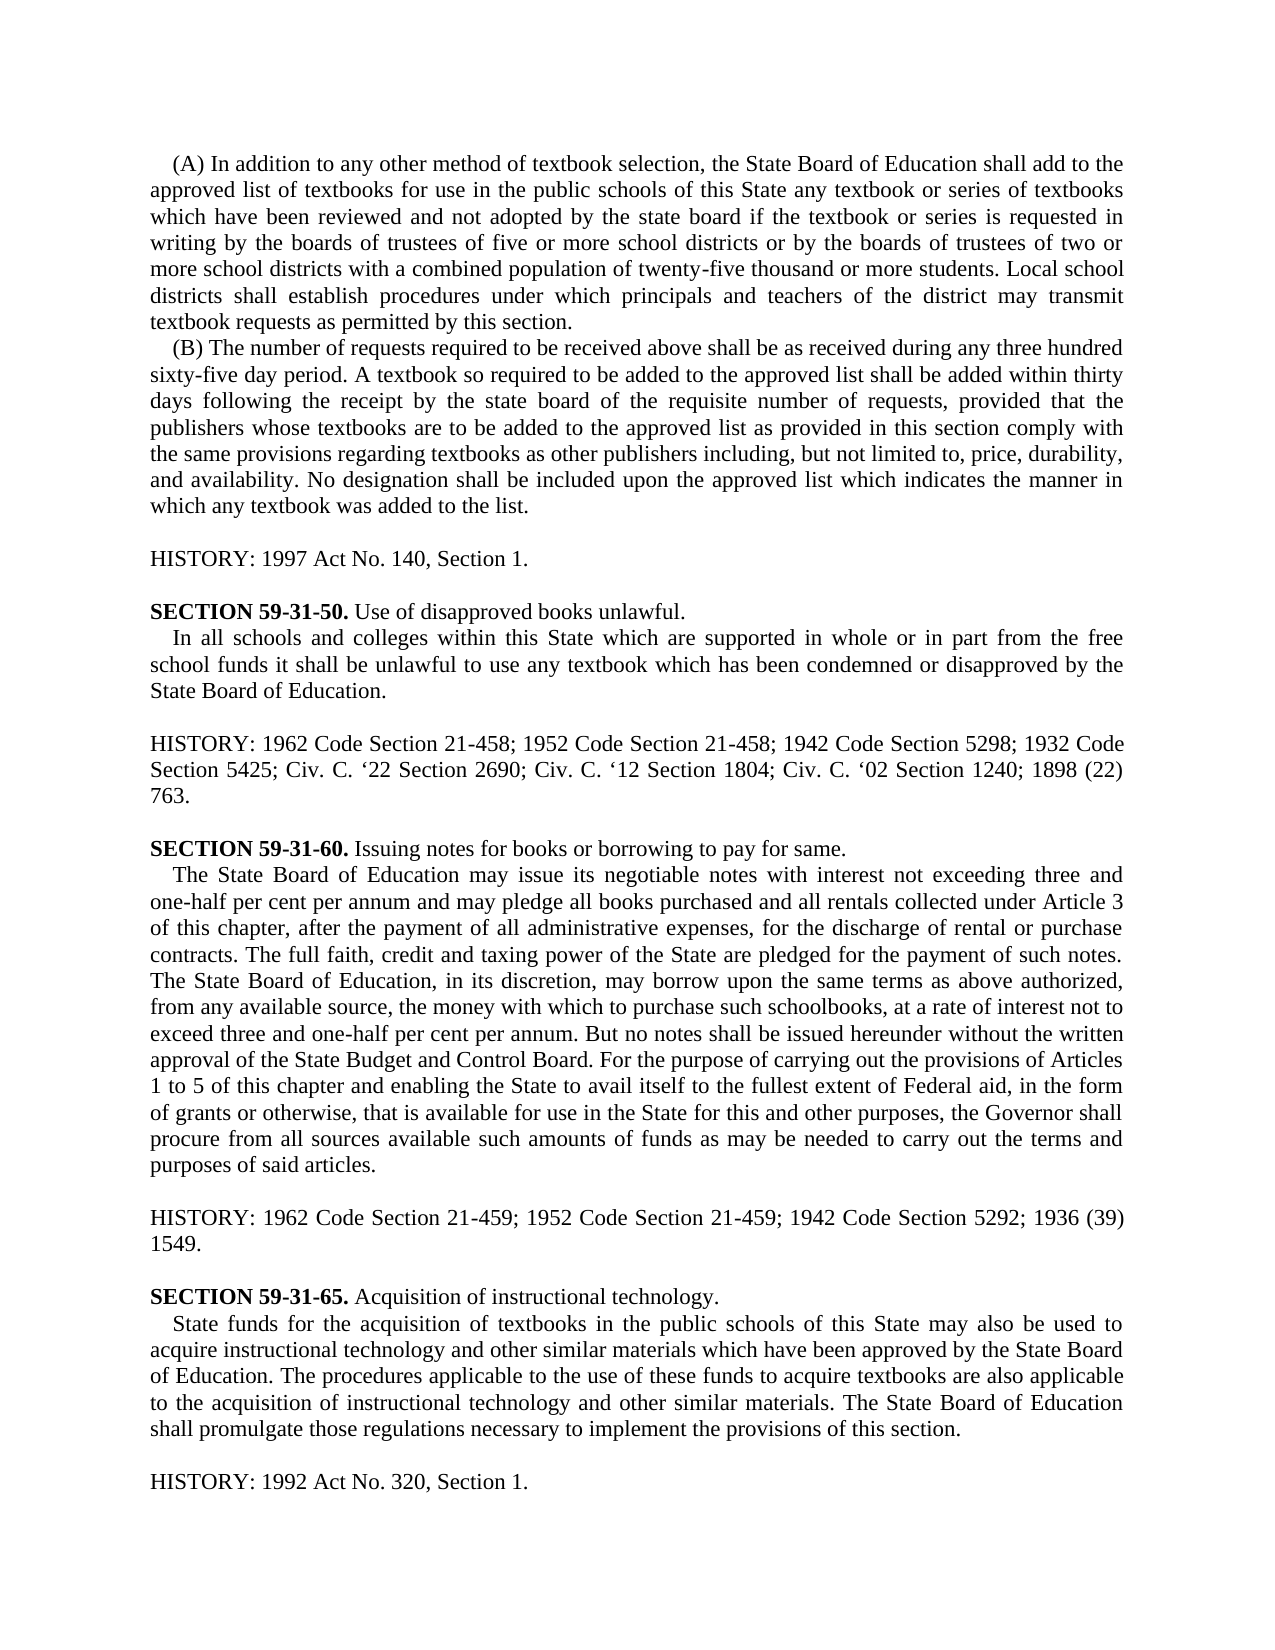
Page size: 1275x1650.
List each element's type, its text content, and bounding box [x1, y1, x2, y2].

text HISTORY: 1997 Act No. 140, Section 1. [150, 545, 1125, 572]
text The State Board of Education may issue its negotiable notes with interest not exceeding three and one-half per cent per annum and may pledge all books purchased and all rentals collected under Article 3 of this chapter, after the payment of all administrative expenses, for the discharge of rental or purchase contracts. The full faith, credit and taxing power of the State are pledged for the payment of such notes. The State Board of Education, in its discretion, may borrow upon the same terms as above authorized, from any available source, the money with which to purchase such schoolbooks, at a rate of interest not to exceed three and one-half per cent per annum. But no notes shall be issued hereunder without the written approval of the State Budget and Control Board. For the purpose of carrying out the provisions of Articles 1 to 5 of this chapter and enabling the State to avail itself to the fullest extent of Federal aid, in the form of grants or otherwise, that is available for use in the State for this and other purposes, the Governor shall procure from all sources available such amounts of funds as may be needed to carry out the terms and purposes of said articles. [150, 862, 1125, 1178]
text SECTION 59-31-60. Issuing notes for books or borrowing to pay for same. [150, 835, 1125, 862]
text SECTION 59-31-50. Use of disapproved books unlawful. [150, 598, 1125, 624]
text (A) In addition to any other method of textbook selection, the State Board of Education shall add to the approved list of textbooks for use in the public schools of this State any textbook or series of textbooks which have been reviewed and not adopted by the state board if the textbook or series is requested in writing by the boards of trustees of five or more school districts or by the boards of trustees of two or more school districts with a combined population of twenty-five thousand or more students. Local school districts shall establish procedures under which principals and teachers of the district may transmit textbook requests as permitted by this section. [150, 150, 1125, 334]
text State funds for the acquisition of textbooks in the public schools of this State may also be used to acquire instructional technology and other similar materials which have been approved by the State Board of Education. The procedures applicable to the use of these funds to acquire textbooks are also applicable to the acquisition of instructional technology and other similar materials. The State Board of Education shall promulgate those regulations necessary to implement the provisions of this section. [150, 1309, 1125, 1441]
text In all schools and colleges within this State which are supported in whole or in part from the free school funds it shall be unlawful to use any textbook which has been condemned or disapproved by the State Board of Education. [150, 624, 1125, 703]
text SECTION 59-31-65. Acquisition of instructional technology. [150, 1283, 1125, 1309]
text HISTORY: 1962 Code Section 21-459; 1952 Code Section 21-459; 1942 Code Section 5292; 1936 (39) 1549. [150, 1204, 1125, 1257]
text (B) The number of requests required to be received above shall be as received during any three hundred sixty-five day period. A textbook so required to be added to the approved list shall be added within thirty days following the receipt by the state board of the requisite number of requests, provided that the publishers whose textbooks are to be added to the approved list as provided in this section comply with the same provisions regarding textbooks as other publishers including, but not limited to, price, durability, and availability. No designation shall be included upon the approved list which indicates the manner in which any textbook was added to the list. [150, 334, 1125, 519]
text HISTORY: 1992 Act No. 320, Section 1. [150, 1468, 1125, 1494]
text HISTORY: 1962 Code Section 21-458; 1952 Code Section 21-458; 1942 Code Section 5298; 1932 Code Section 5425; Civ. C. ‘22 Section 2690; Civ. C. ‘12 Section 1804; Civ. C. ‘02 Section 1240; 1898 (22) 763. [150, 730, 1125, 809]
